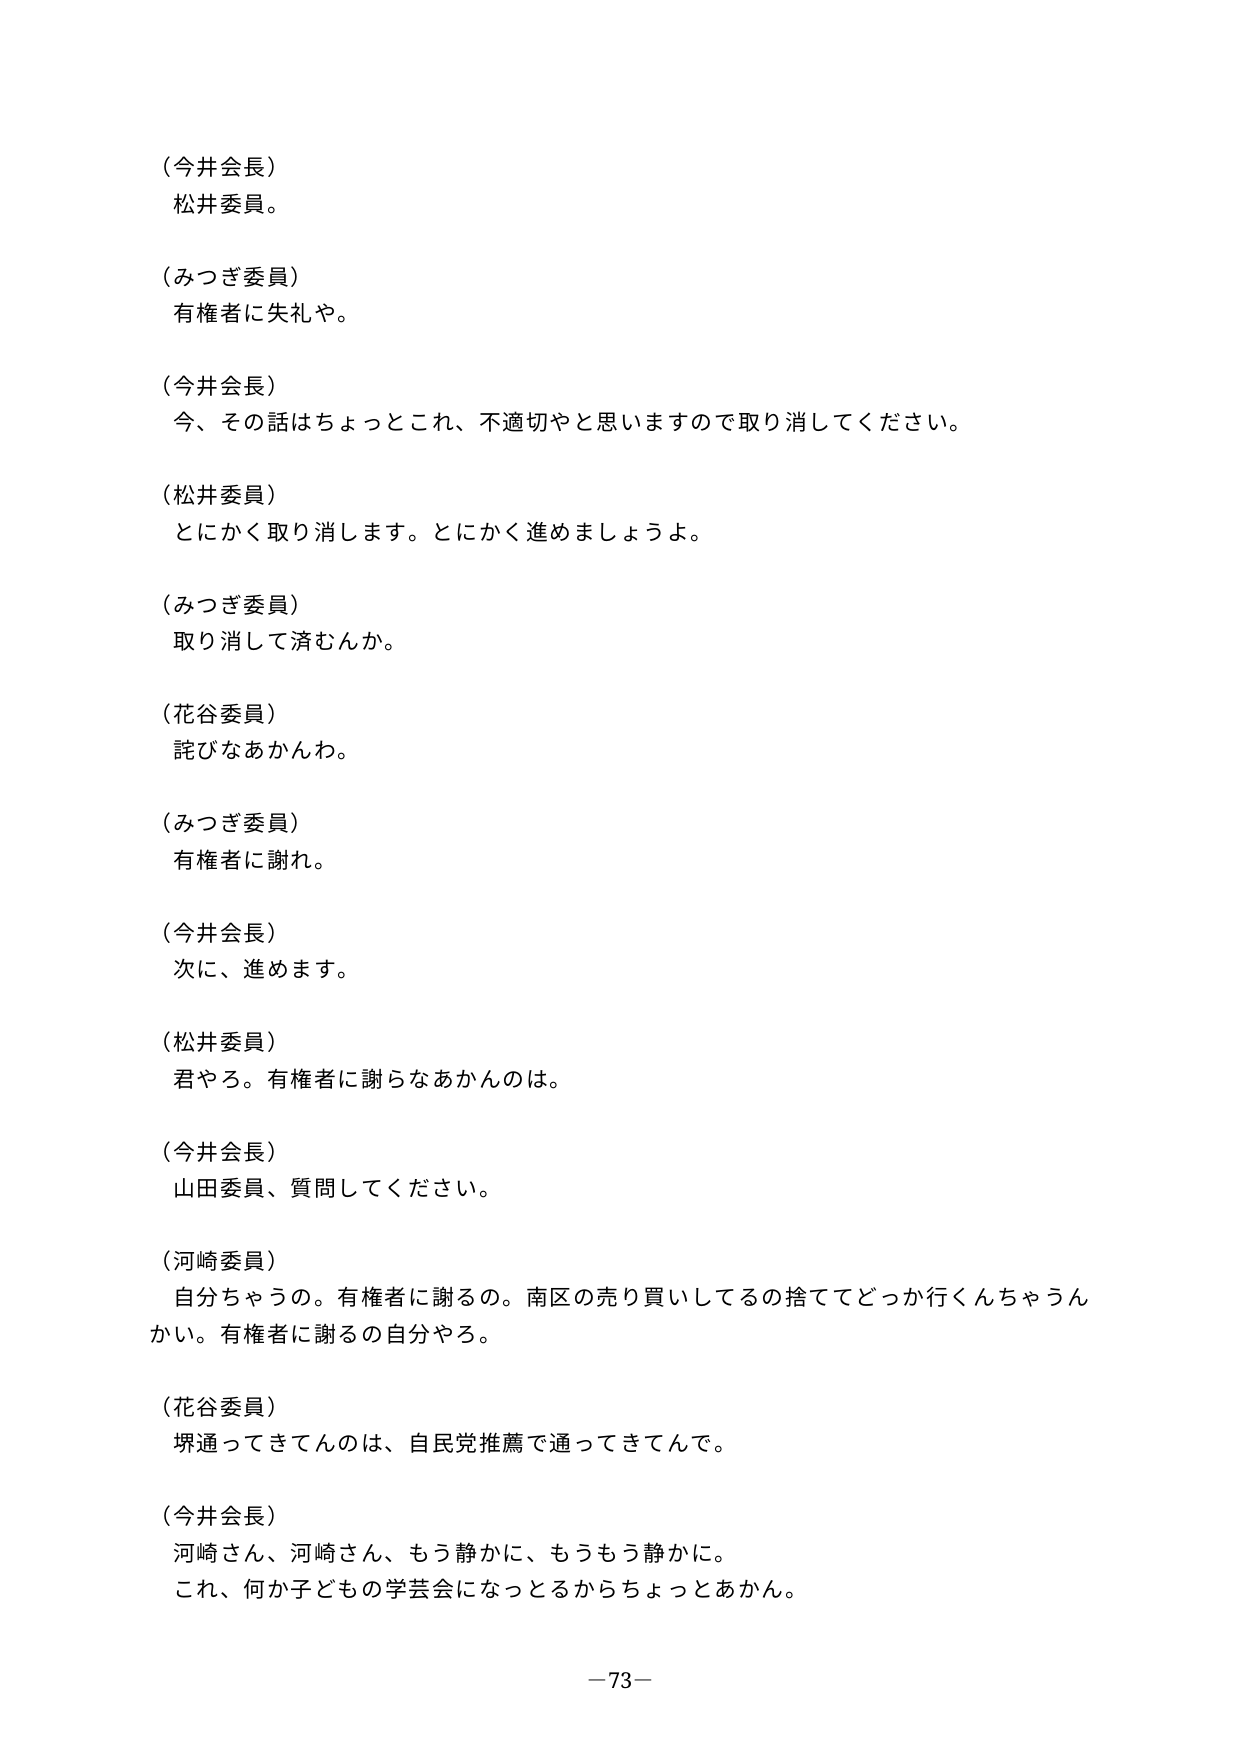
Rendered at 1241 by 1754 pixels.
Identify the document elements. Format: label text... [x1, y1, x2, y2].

text （みつぎ委員） [149, 804, 1091, 841]
text （今井会長） [149, 1132, 1091, 1169]
text （今井会長） [149, 148, 1091, 184]
text 次に、進めます。 [149, 950, 1091, 986]
text 取り消して済むんか。 [149, 622, 1091, 658]
text （松井委員） [149, 1023, 1091, 1059]
text 河崎さん、河崎さん、もう静かに、もうもう静かに。 [149, 1533, 1091, 1570]
text 有権者に失礼や。 [149, 294, 1091, 330]
text （松井委員） [149, 476, 1091, 512]
text これ、何か子どもの学芸会になっとるからちょっとあかん。 [149, 1570, 1091, 1606]
text （みつぎ委員） [149, 257, 1091, 294]
text 今、その話はちょっとこれ、不適切やと思いますので取り消してください。 [149, 403, 1091, 439]
text （花谷委員） [149, 1387, 1091, 1424]
text 山田委員、質問してください。 [149, 1169, 1091, 1205]
text 自分ちゃうの。有権者に謝るの。南区の売り買いしてるの捨ててどっか行くんちゃうんかい。有権者に謝るの自分やろ。 [149, 1278, 1091, 1351]
text 堺通ってきてんのは、自民党推薦で通ってきてんで。 [149, 1424, 1091, 1460]
text （今井会長） [149, 913, 1091, 950]
text 君やろ。有権者に謝らなあかんのは。 [149, 1059, 1091, 1096]
text 松井委員。 [149, 184, 1091, 221]
text （今井会長） [149, 1497, 1091, 1533]
text （河崎委員） [149, 1242, 1091, 1278]
text 詫びなあかんわ。 [149, 731, 1091, 768]
text とにかく取り消します。とにかく進めましょうよ。 [149, 512, 1091, 549]
text （花谷委員） [149, 695, 1091, 731]
text （今井会長） [149, 367, 1091, 403]
text 有権者に謝れ。 [149, 841, 1091, 877]
text （みつぎ委員） [149, 585, 1091, 622]
